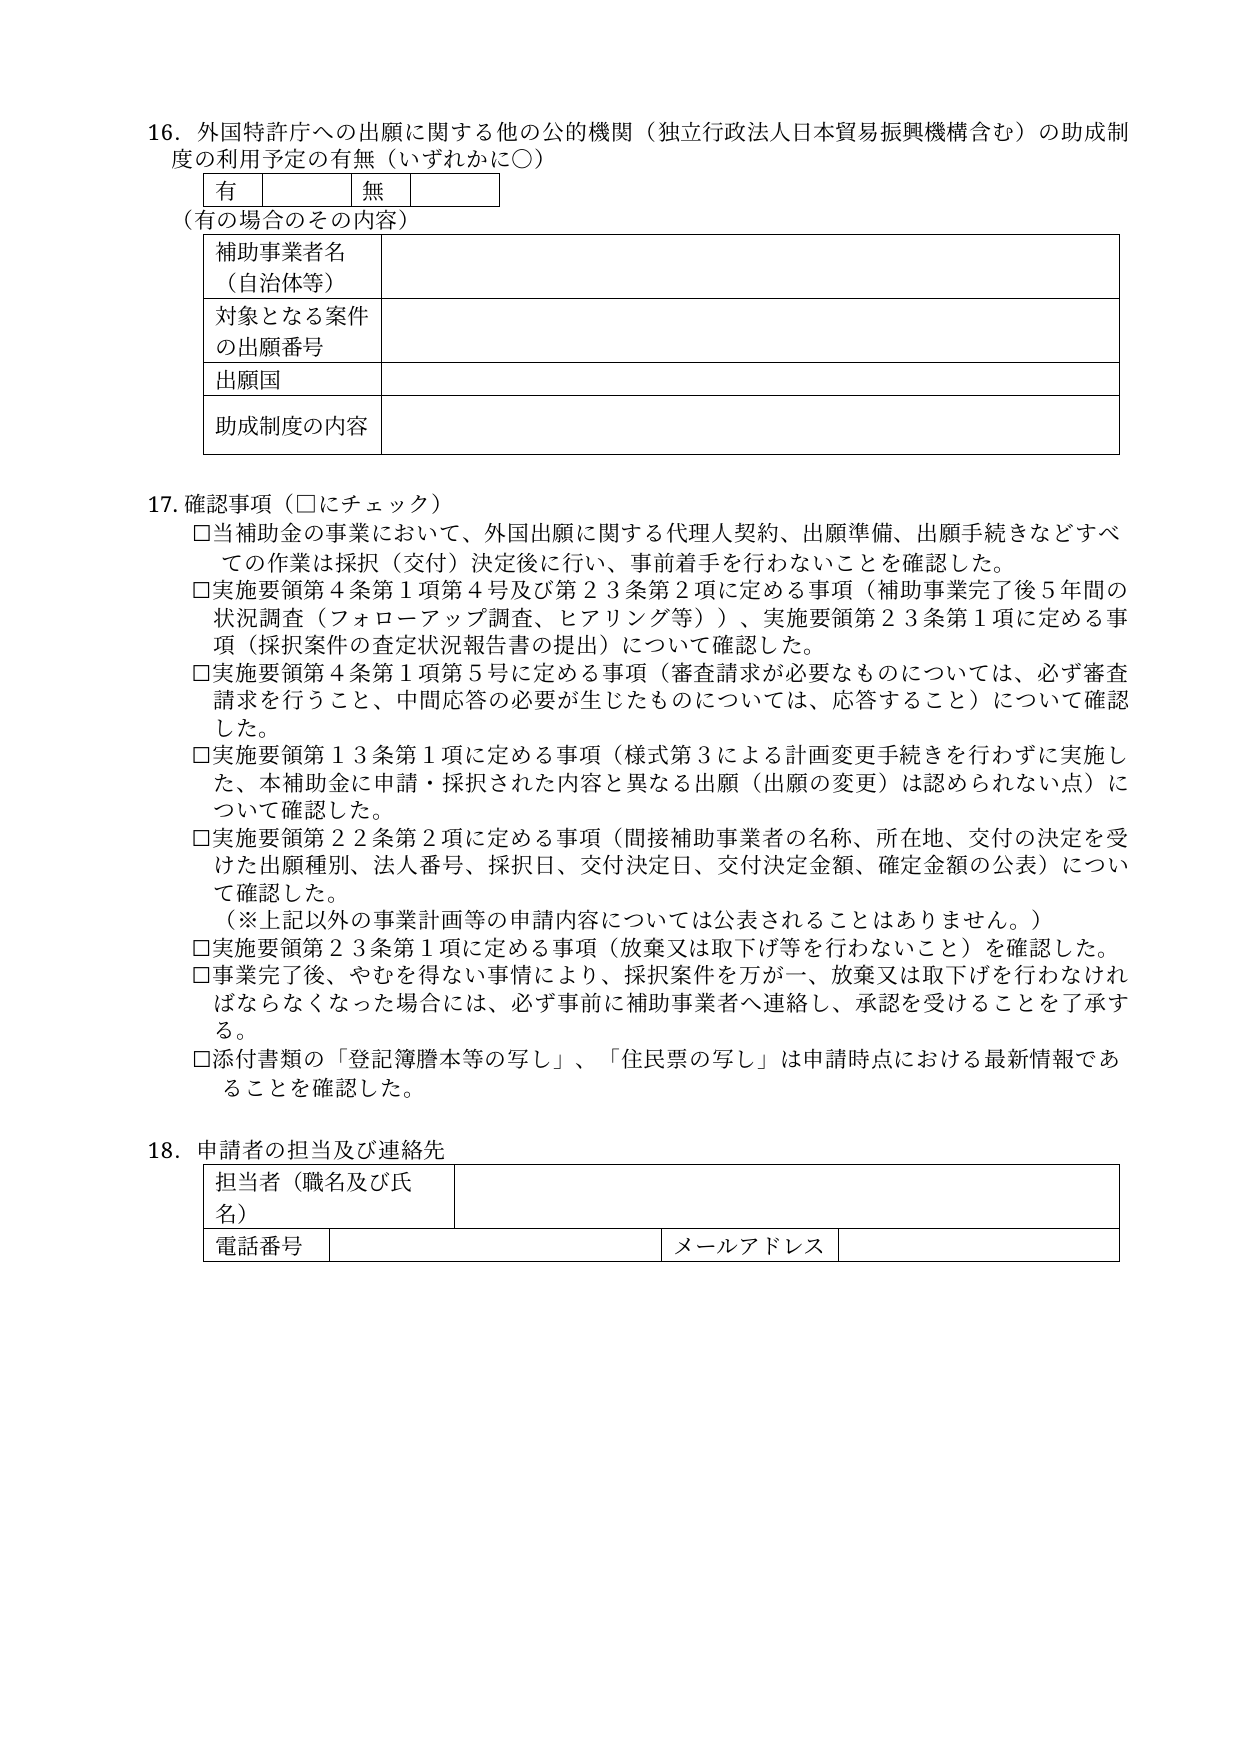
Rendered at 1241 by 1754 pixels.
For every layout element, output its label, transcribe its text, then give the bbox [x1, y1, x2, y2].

text 当補助金の事業において、外国出願に関する代理人契約、出願準備、出願手続きなどすべての作業は採択（交付）決定後に行い、事前着手を行わないことを確認した。 [192, 518, 1122, 577]
table_cell [330, 1229, 661, 1261]
table_header 有 [204, 174, 262, 206]
text 添付書類の「登記簿謄本等の写し」、「住民票の写し」は申請時点における最新情報であることを確認した。 [192, 1044, 1122, 1103]
text 実施要領第２２条第２項に定める事項（間接補助事業者の名称、所在地、交付の決定を受けた出願種別、法人番号、採択日、交付決定日、交付決定金額、確定金額の公表）について確認した。 [191, 824, 1129, 907]
table_cell 対象となる案件の出願番号 [204, 299, 381, 362]
table_cell メールアドレス [662, 1229, 838, 1261]
text 実施要領第４条第１項第５号に定める事項（審査請求が必要なものについては、必ず審査請求を行うこと、中間応答の必要が生じたものについては、応答すること）について確認した。 [191, 659, 1129, 742]
text 実施要領第４条第１項第４号及び第２３条第２項に定める事項（補助事業完了後５年間の状況調査（フォローアップ調査、ヒアリング等））、実施要領第２３条第１項に定める事項（採択案件の査定状況報告書の提出）について確認した。 [191, 577, 1129, 659]
table_cell 助成制度の内容 [204, 396, 381, 454]
text 16．外国特許庁への出願に関する他の公的機関（独立行政法人日本貿易振興機構含む）の助成制度の利用予定の有無（いずれかに○） [148, 118, 1129, 173]
table_header 担当者（職名及び氏名） [204, 1165, 454, 1228]
table_header 補助事業者名 （自治体等） [204, 235, 381, 298]
table_cell [382, 396, 1119, 454]
table_cell 出願国 [204, 363, 381, 394]
table_cell 電話番号 [204, 1229, 329, 1261]
table_cell [382, 363, 1119, 394]
table_header [263, 174, 351, 206]
text （※上記以外の事業計画等の申請内容については公表されることはありません。） [191, 907, 1129, 934]
table_header [382, 235, 1119, 298]
text 18．申請者の担当及び連絡先 [148, 1137, 1129, 1164]
table_header [455, 1165, 1119, 1228]
text 実施要領第２３条第１項に定める事項（放棄又は取下げ等を行わないこと）を確認した。 [191, 934, 1129, 962]
text 17. 確認事項（□にチェック） [148, 489, 1122, 518]
table_header 無 [352, 174, 410, 206]
text 実施要領第１３条第１項に定める事項（様式第３による計画変更手続きを行わずに実施した、本補助金に申請・採択された内容と異なる出願（出願の変更）は認められない点）について確認した。 [191, 742, 1129, 824]
table_cell [382, 299, 1119, 362]
table_cell [839, 1229, 1119, 1261]
text 事業完了後、やむを得ない事情により、採択案件を万が一、放棄又は取下げを行わなければならなくなった場合には、必ず事前に補助事業者へ連絡し、承認を受けることを了承する。 [191, 962, 1129, 1044]
table_header [411, 174, 499, 206]
text （有の場合のその内容） [148, 207, 1129, 234]
